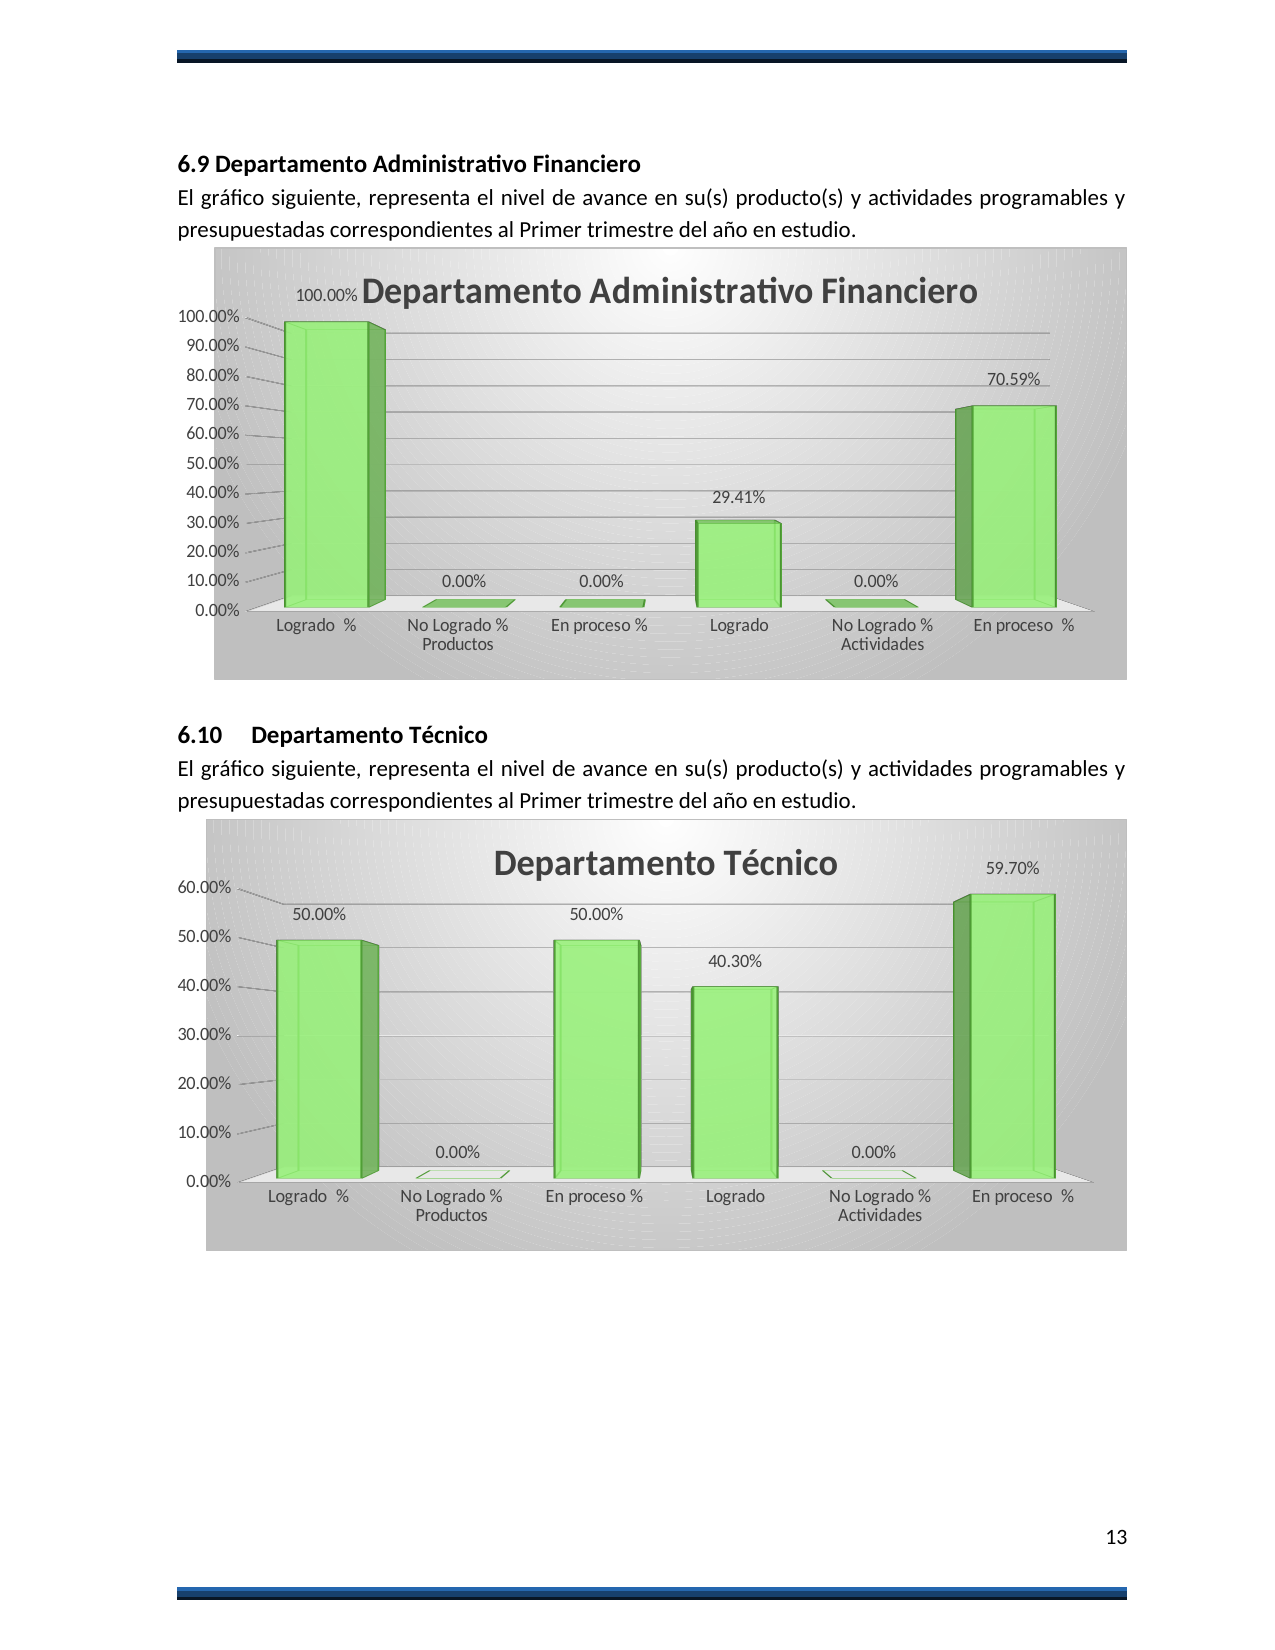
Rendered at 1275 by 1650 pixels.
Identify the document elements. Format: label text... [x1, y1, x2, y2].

text El gráfico siguiente, representa el nivel de avance en su(s) producto(s) y actividades programables y presupuestadas correspondientes al Primer trimestre del año en estudio. [177, 183, 1127, 243]
list Departamento Técnico [177, 719, 1127, 749]
list Departamento Administrativo Financiero [177, 148, 1127, 178]
text El gráfico siguiente, representa el nivel de avance en su(s) producto(s) y actividades programables y presupuestadas correspondientes al Primer trimestre del año en estudio. [177, 754, 1127, 814]
